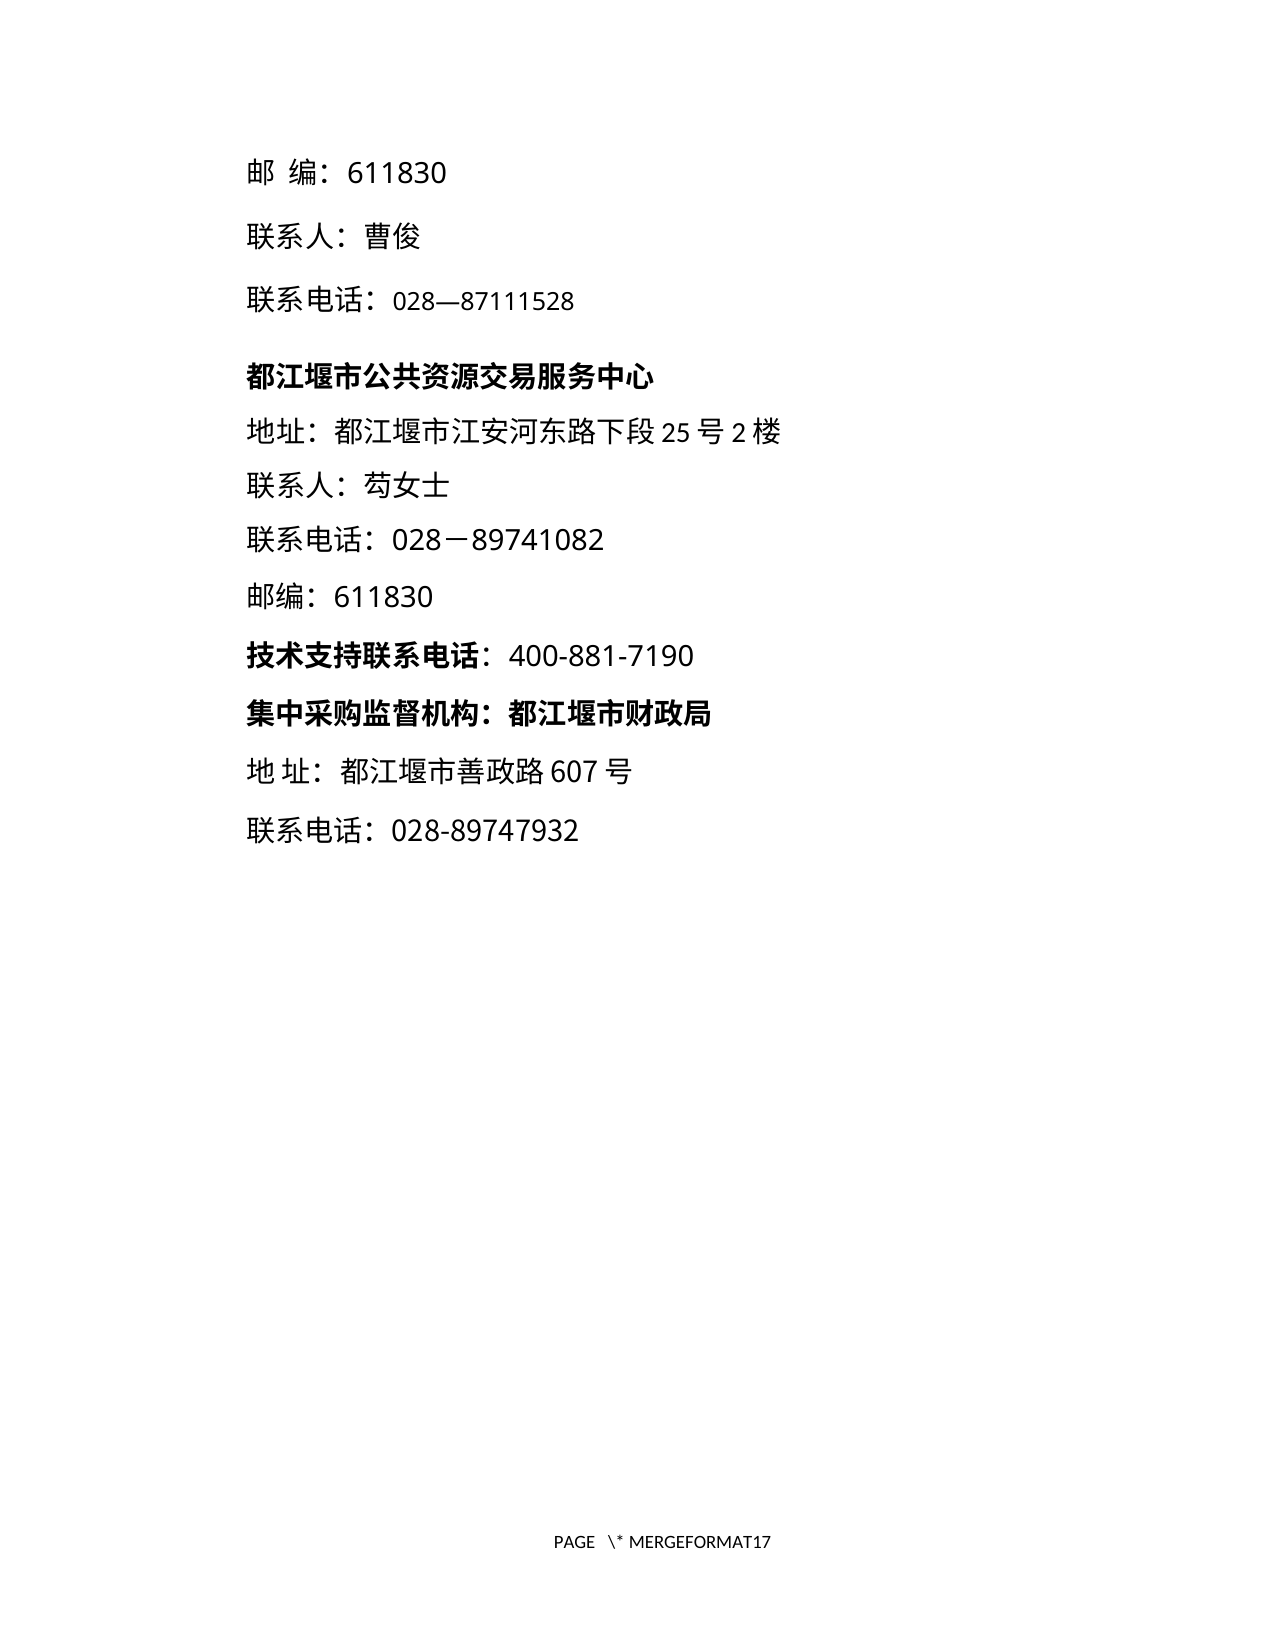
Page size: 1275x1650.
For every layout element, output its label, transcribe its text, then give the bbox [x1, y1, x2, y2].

text 联系人：芶女士 [247, 453, 1087, 507]
text 联系电话：028—87111528 [187, 277, 1087, 319]
text 技术支持联系电话：400-881-7190 [187, 619, 1087, 678]
text 地 址：都江堰市善政路607号 [187, 736, 1087, 794]
text 都江堰市公共资源交易服务中心 [187, 340, 1087, 399]
text 联系人：曹俊 [187, 213, 1087, 256]
text 联系电话：028-89747932 [187, 794, 1087, 853]
text 邮编：611830 [187, 561, 1087, 619]
text 联系电话：028－89741082 [187, 507, 1087, 561]
text 地址：都江堰市江安河东路下段25号2楼 [247, 399, 1087, 453]
text 集中采购监督机构：都江堰市财政局 [187, 678, 1087, 736]
text 邮 编：611830 [187, 150, 1087, 192]
